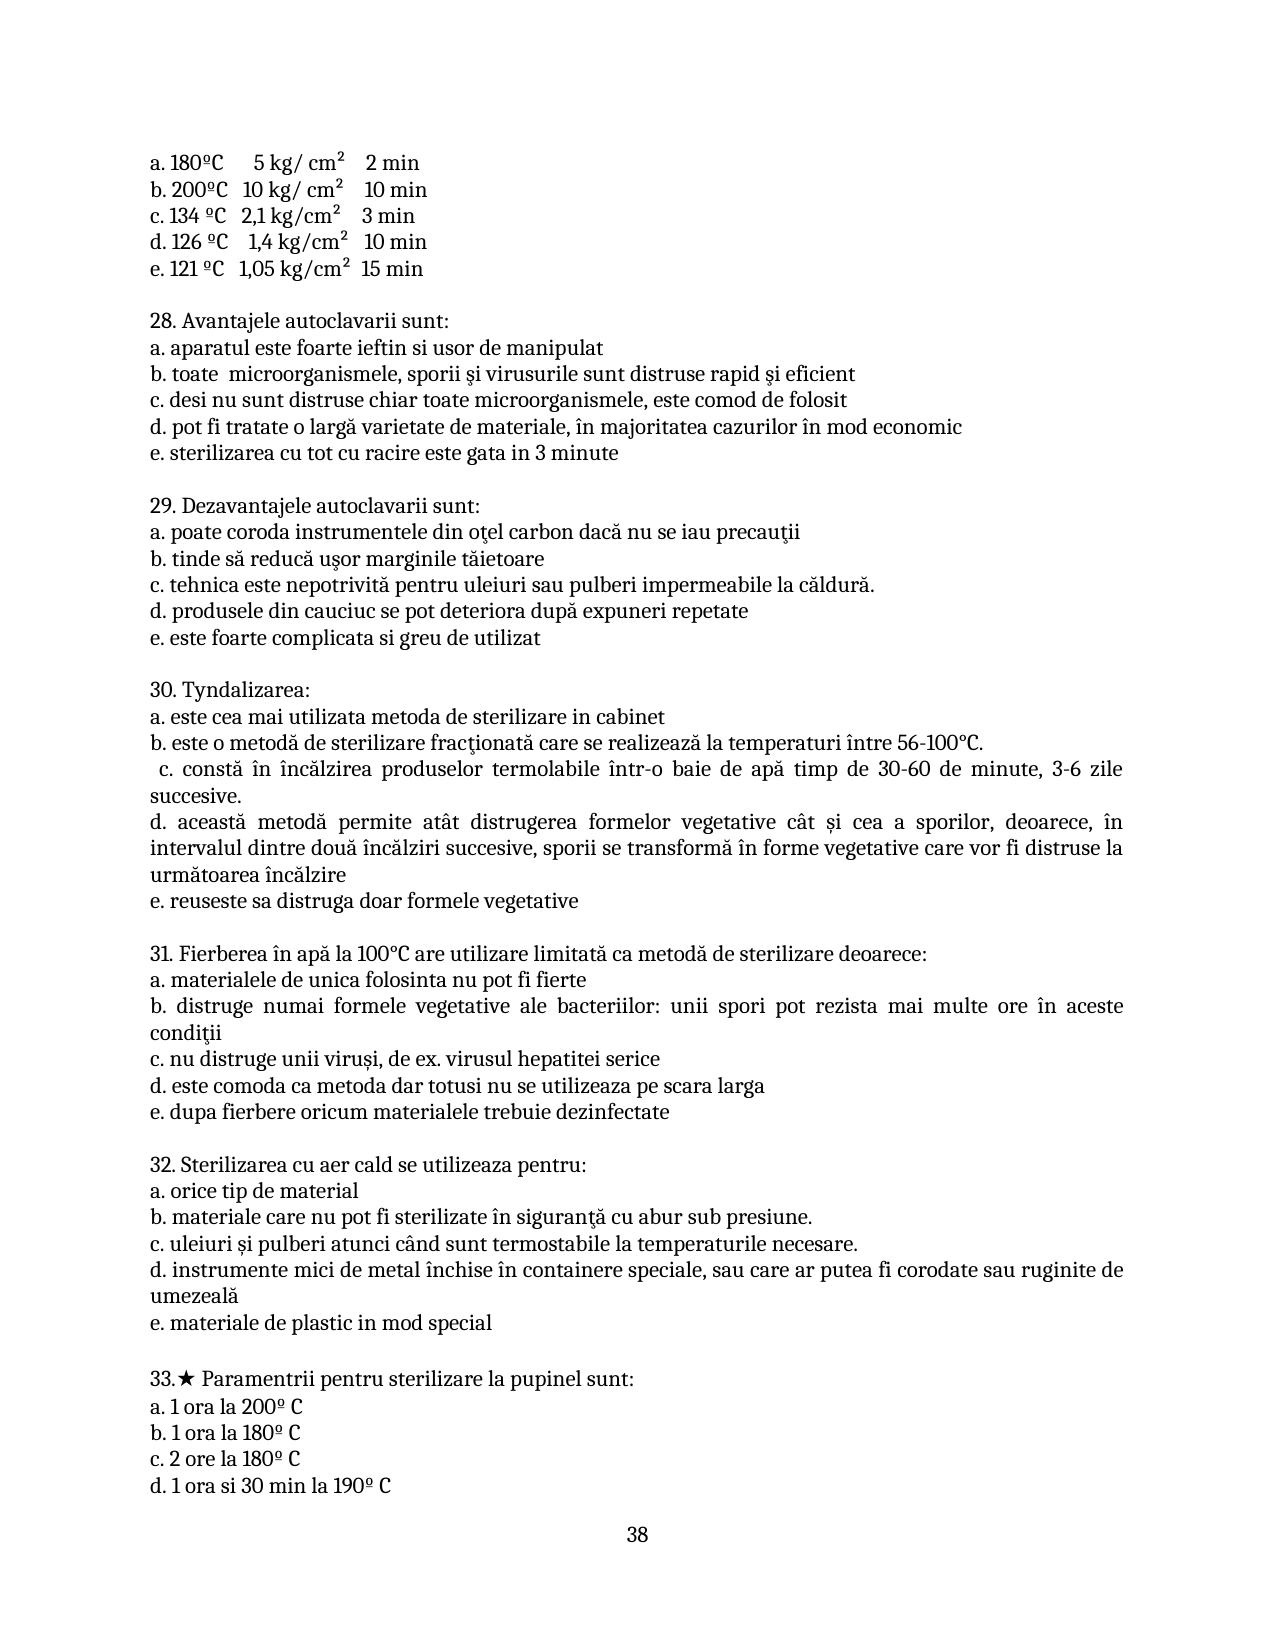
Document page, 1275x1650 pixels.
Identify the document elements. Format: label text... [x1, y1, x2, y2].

text b. 1 ora la 180º C [150, 1420, 1125, 1446]
text e. reuseste sa distruga doar formele vegetative [150, 888, 1125, 914]
text 30. Tyndalizarea: [150, 677, 1125, 703]
text 29. Dezavantajele autoclavarii sunt: [150, 493, 1125, 519]
text c. constă în încălzirea produselor termolabile într-o baie de apă timp de 30-60 de minute, 3-6 zile succesive. [150, 756, 1125, 809]
text a. poate coroda instrumentele din oţel carbon dacă nu se iau precauţii [150, 519, 1125, 545]
text 31. Fierberea în apă la 100°C are utilizare limitată ca metodă de sterilizare deoarece: [150, 941, 1125, 967]
text d. instrumente mici de metal închise în containere speciale, sau care ar putea fi corodate sau ruginite de umezeală [150, 1257, 1125, 1309]
text c. uleiuri şi pulberi atunci când sunt termostabile la temperaturile necesare. [150, 1231, 1125, 1257]
text b. materiale care nu pot fi sterilizate în siguranţă cu abur sub presiune. [150, 1204, 1125, 1231]
text c. nu distruge unii viruşi, de ex. virusul hepatitei serice [150, 1046, 1125, 1072]
text 33.★ Paramentrii pentru sterilizare la pupinel sunt: [150, 1362, 1125, 1393]
text b. este o metodă de sterilizare fracţionată care se realizează la temperaturi între 56-100°C. [150, 730, 1125, 756]
text c. 2 ore la 180º C [150, 1446, 1125, 1473]
text a. este cea mai utilizata metoda de sterilizare in cabinet [150, 703, 1125, 730]
text d. această metodă permite atât distrugerea formelor vegetative cât şi cea a sporilor, deoarece, în intervalul dintre două încălziri succesive, sporii se transformă în forme vegetative care vor fi distruse la următoarea încălzire [150, 809, 1125, 888]
text a. aparatul este foarte ieftin si usor de manipulat [150, 334, 1125, 361]
text a. materialele de unica folosinta nu pot fi fierte [150, 967, 1125, 993]
text e. dupa fierbere oricum materialele trebuie dezinfectate [150, 1099, 1125, 1125]
text e. 121 ºC 1,05 kg/cm² 15 min [150, 255, 1125, 282]
text a. orice tip de material [150, 1178, 1125, 1204]
text b. tinde să reducă uşor marginile tăietoare [150, 545, 1125, 572]
text d. produsele din cauciuc se pot deteriora după expuneri repetate [150, 598, 1125, 624]
text b. distruge numai formele vegetative ale bacteriilor: unii spori pot rezista mai multe ore în aceste condiţii [150, 993, 1125, 1046]
text a. 180ºC 5 kg/ cm² 2 min [150, 150, 1125, 176]
text 32. Sterilizarea cu aer cald se utilizeaza pentru: [150, 1151, 1125, 1178]
text 28. Avantajele autoclavarii sunt: [150, 308, 1125, 334]
text b. 200ºC 10 kg/ cm² 10 min [150, 176, 1125, 203]
text c. tehnica este nepotrivită pentru uleiuri sau pulberi impermeabile la căldură. [150, 572, 1125, 598]
text d. 126 ºC 1,4 kg/cm² 10 min [150, 229, 1125, 255]
text a. 1 ora la 200º C [150, 1393, 1125, 1420]
text e. este foarte complicata si greu de utilizat [150, 624, 1125, 651]
text e. sterilizarea cu tot cu racire este gata in 3 minute [150, 440, 1125, 466]
text d. 1 ora si 30 min la 190º C [150, 1473, 1125, 1499]
text c. 134 ºC 2,1 kg/cm² 3 min [150, 203, 1125, 229]
text d. pot fi tratate o largă varietate de materiale, în majoritatea cazurilor în mod economic [150, 413, 1125, 440]
text e. materiale de plastic in mod special [150, 1309, 1125, 1336]
text c. desi nu sunt distruse chiar toate microorganismele, este comod de folosit [150, 387, 1125, 413]
text b. toate microorganismele, sporii şi virusurile sunt distruse rapid şi eficient [150, 361, 1125, 387]
text d. este comoda ca metoda dar totusi nu se utilizeaza pe scara larga [150, 1072, 1125, 1099]
